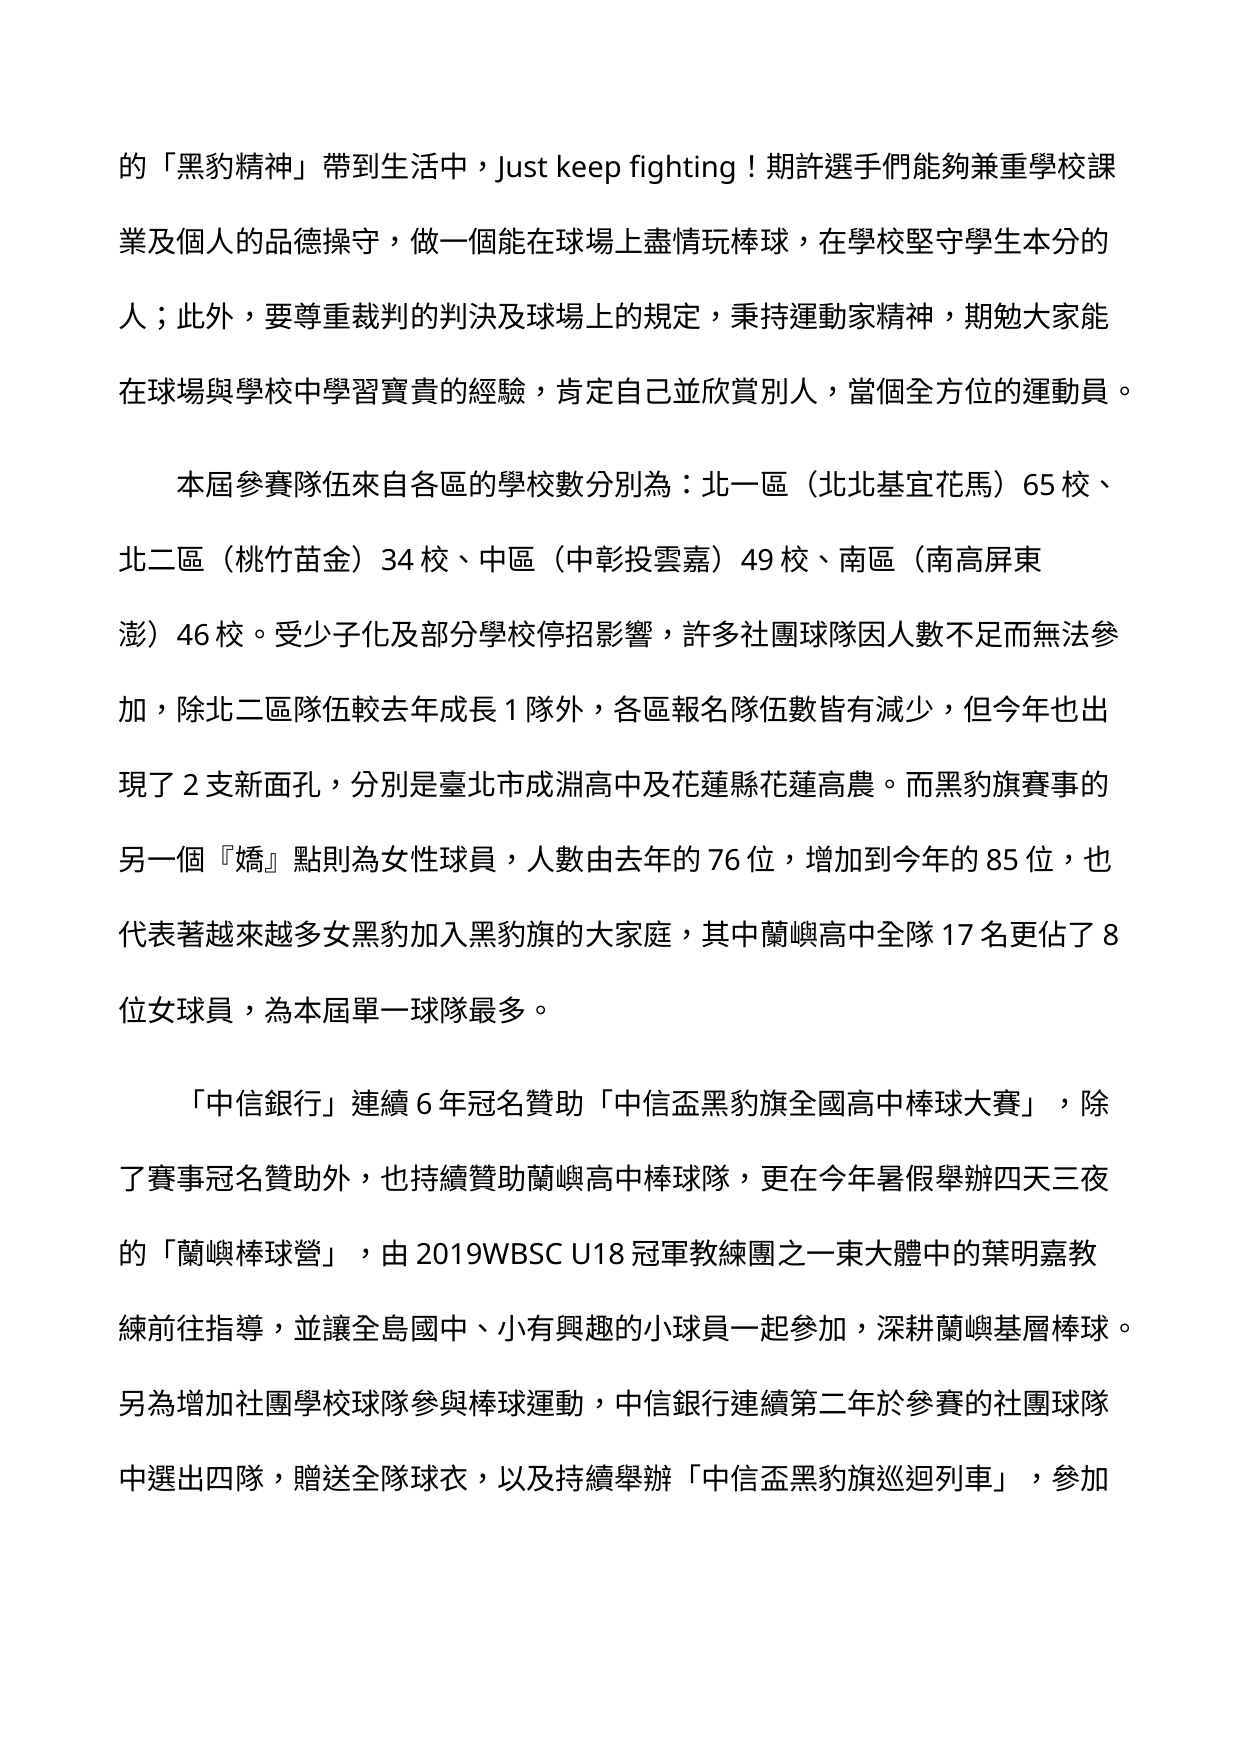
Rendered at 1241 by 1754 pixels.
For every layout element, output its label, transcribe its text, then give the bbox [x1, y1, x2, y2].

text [118, 127, 1122, 427]
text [118, 1064, 1122, 1514]
text 本屆參賽隊伍來自各區的學校數分別為：北一區（北北基宜花馬）65校、北二區（桃竹苗金）34校、中區（中彰投雲嘉）49校、南區（南高屏東澎）46校。受少子化及部分學校停招影響，許多社團球隊因人數不足而無法參加，除北二區隊伍較去年成長1隊外，各區報名隊伍數皆有減少，但今年也出現了2支新面孔，分別是臺北市成淵高中及花蓮縣花蓮高農。而黑豹旗賽事的另一個『嬌』點則為女性球員，人數由去年的76位，增加到今年的85位，也代表著越來越多女黑豹加入黑豹旗的大家庭，其中蘭嶼高中全隊17名更佔了8位女球員，為本屆單一球隊最多。 [118, 446, 1122, 1046]
